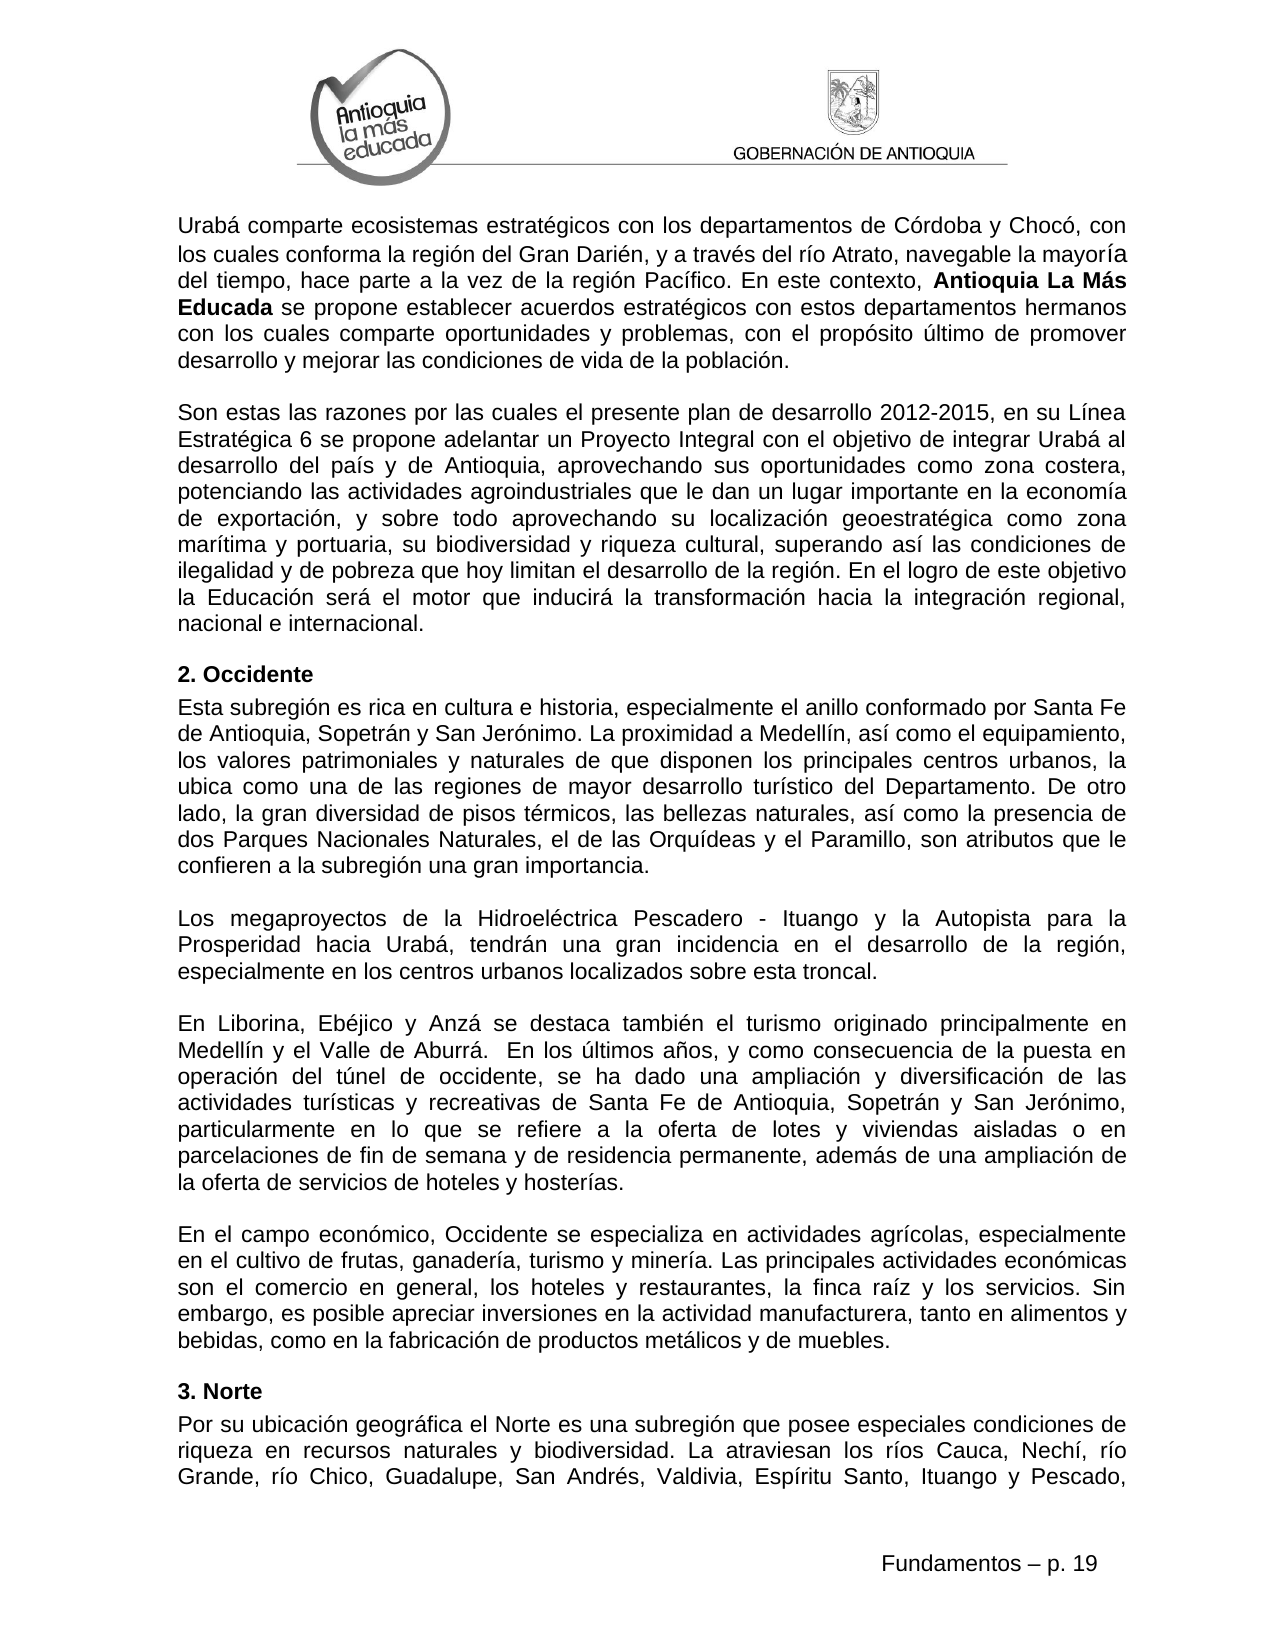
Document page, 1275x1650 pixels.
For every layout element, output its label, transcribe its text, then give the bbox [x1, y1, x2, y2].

subtitle 3. Norte [177, 1378, 1127, 1404]
text Urabá comparte ecosistemas estratégicos con los departamentos de Córdoba y Chocó, con los cuales conforma la región del Gran Darién, y a través del río Atrato, navegable la mayoría del tiempo, hace parte a la vez de la región Pacífico. En este contexto, Antioquia La Más Educada se propone establecer acuerdos estratégicos con estos departamentos hermanos con los cuales comparte oportunidades y problemas, con el propósito último de promover desarrollo y mejorar las condiciones de vida de la población. [177, 212, 1127, 373]
text Los megaproyectos de la Hidroeléctrica Pescadero - Ituango y la Autopista para la Prosperidad hacia Urabá, tendrán una gran incidencia en el desarrollo de la región, especialmente en los centros urbanos localizados sobre esta troncal. [177, 905, 1127, 984]
picture [296, 29, 1008, 186]
subtitle 2. Occidente [177, 661, 1127, 688]
text En el campo económico, Occidente se especializa en actividades agrícolas, especialmente en el cultivo de frutas, ganadería, turismo y minería. Las principales actividades económicas son el comercio en general, los hoteles y restaurantes, la finca raíz y los servicios. Sin embargo, es posible apreciar inversiones en la actividad manufacturera, tanto en alimentos y bebidas, como en la fabricación de productos metálicos y de muebles. [177, 1221, 1127, 1353]
text Esta subregión es rica en cultura e historia, especialmente el anillo conformado por Santa Fe de Antioquia, Sopetrán y San Jerónimo. La proximidad a Medellín, así como el equipamiento, los valores patrimoniales y naturales de que disponen los principales centros urbanos, la ubica como una de las regiones de mayor desarrollo turístico del Departamento. De otro lado, la gran diversidad de pisos térmicos, las bellezas naturales, así como la presencia de dos Parques Nacionales Naturales, el de las Orquídeas y el Paramillo, son atributos que le confieren a la subregión una gran importancia. [177, 694, 1127, 878]
text En Liborina, Ebéjico y Anzá se destaca también el turismo originado principalmente en Medellín y el Valle de Aburrá. En los últimos años, y como consecuencia de la puesta en operación del túnel de occidente, se ha dado una ampliación y diversificación de las actividades turísticas y recreativas de Santa Fe de Antioquia, Sopetrán y San Jerónimo, particularmente en lo que se refiere a la oferta de lotes y viviendas aisladas o en parcelaciones de fin de semana y de residencia permanente, además de una ampliación de la oferta de servicios de hoteles y hosterías. [177, 1010, 1127, 1195]
text Son estas las razones por las cuales el presente plan de desarrollo 2012-2015, en su Línea Estratégica 6 se propone adelantar un Proyecto Integral con el objetivo de integrar Urabá al desarrollo del país y de Antioquia, aprovechando sus oportunidades como zona costera, potenciando las actividades agroindustriales que le dan un lugar importante en la economía de exportación, y sobre todo aprovechando su localización geoestratégica como zona marítima y portuaria, su biodiversidad y riqueza cultural, superando así las condiciones de ilegalidad y de pobreza que hoy limitan el desarrollo de la región. En el logro de este objetivo la Educación será el motor que inducirá la transformación hacia la integración regional, nacional e internacional. [177, 399, 1127, 636]
